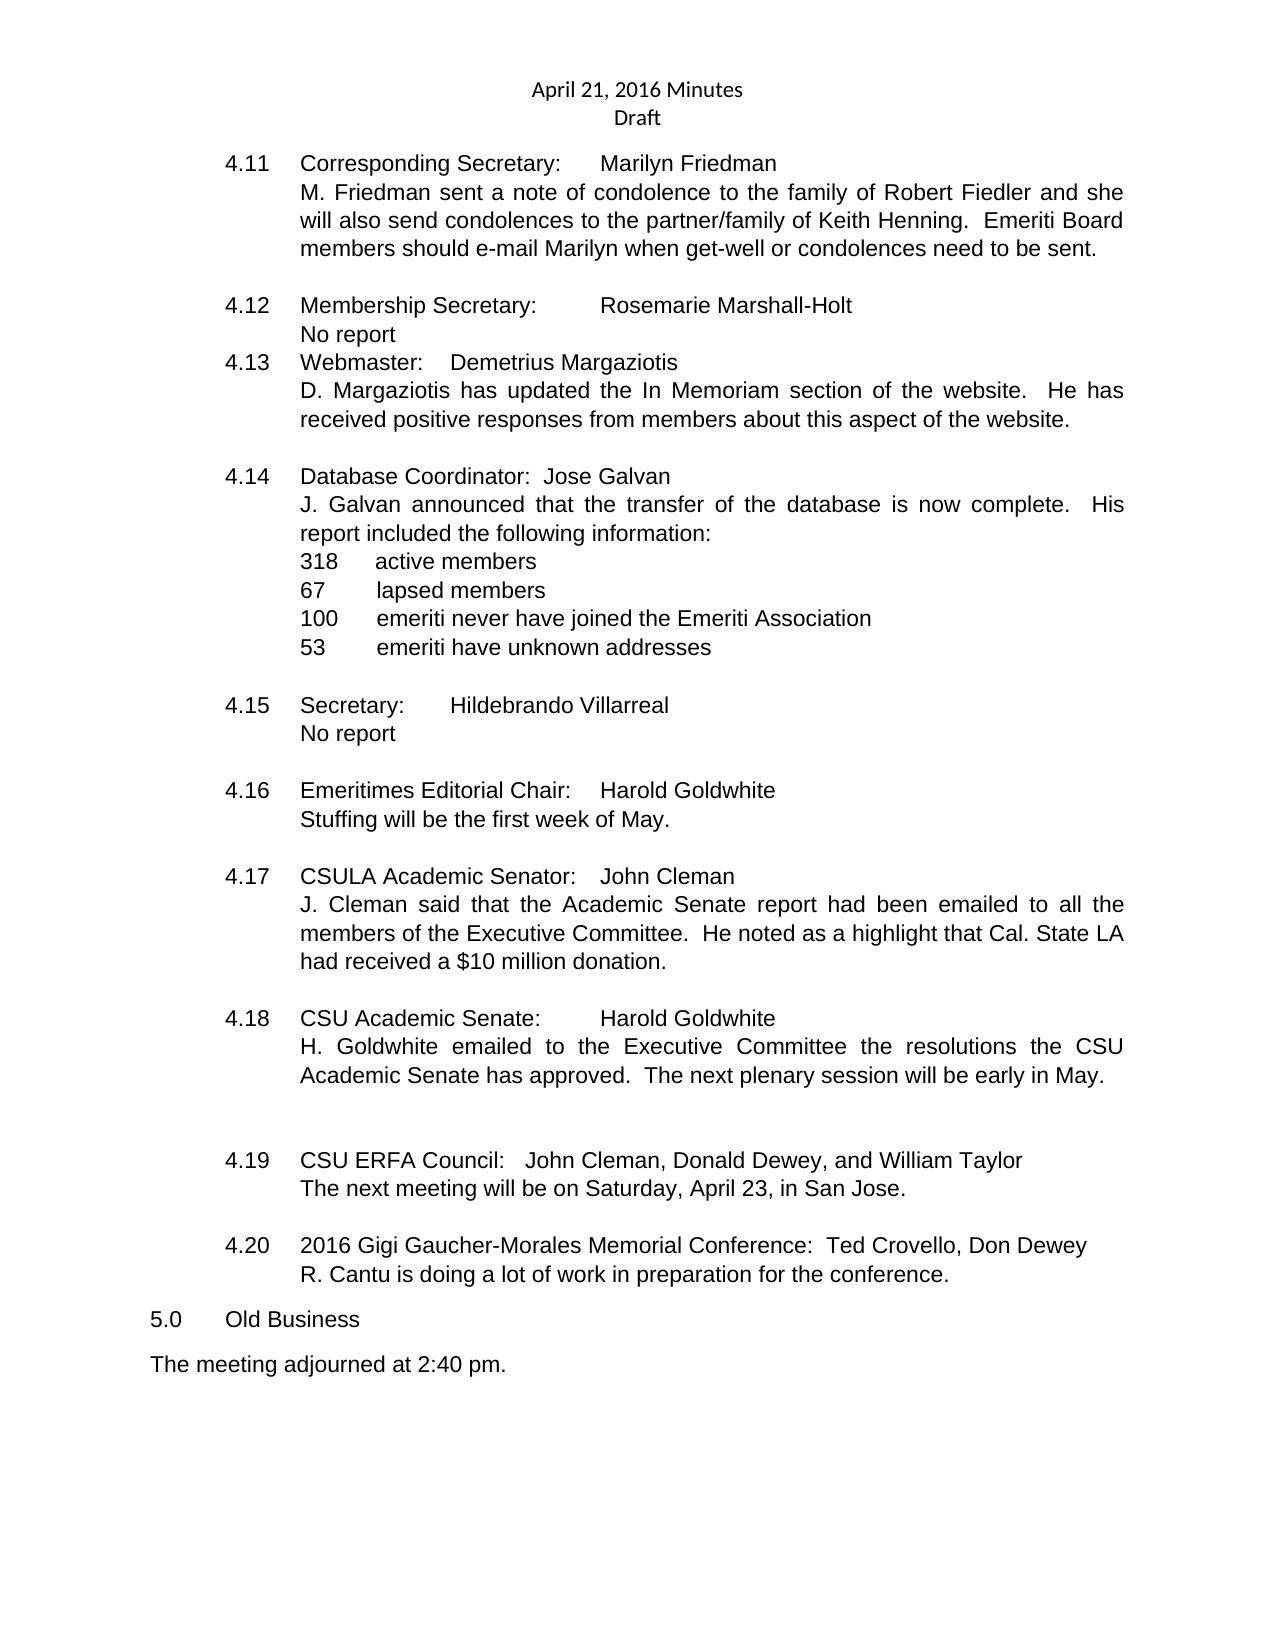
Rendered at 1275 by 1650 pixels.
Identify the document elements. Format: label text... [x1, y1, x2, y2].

list H. Goldwhite emailed to the Executive Committee the resolutions the CSU Academic Senate has approved. The next plenary session will be early in May. [300, 1033, 1125, 1088]
list 67 lapsed members [300, 577, 1125, 603]
list J. Galvan announced that the transfer of the database is now complete. His report included the following information: [300, 491, 1125, 546]
list CSU Academic Senate: Harold Goldwhite [225, 1005, 1125, 1031]
list 318 active members [300, 548, 1125, 574]
list R. Cantu is doing a lot of work in preparation for the conference. [300, 1261, 1125, 1287]
list Emeritimes Editorial Chair: Harold Goldwhite [225, 777, 1125, 804]
list J. Cleman said that the Academic Senate report had been emailed to all the members of the Executive Committee. He noted as a highlight that Cal. State LA had received a $10 million donation. [300, 891, 1125, 974]
list Webmaster: Demetrius Margaziotis [225, 349, 1125, 375]
list No report [300, 720, 1125, 747]
list 2016 Gigi Gaucher-Morales Memorial Conference: Ted Crovello, Don Dewey [225, 1232, 1125, 1259]
list Secretary: Hildebrando Villarreal [225, 692, 1125, 718]
list Stuffing will be the first week of May. [300, 806, 1125, 832]
list CSULA Academic Senator: John Cleman [225, 863, 1125, 889]
list 53 emeriti have unknown addresses [300, 633, 1125, 660]
list Membership Secretary: Rosemarie Marshall-Holt [225, 292, 1125, 318]
list 100 emeriti never have joined the Emeriti Association [300, 605, 1125, 631]
text The meeting adjourned at 2:40 pm. [150, 1351, 1125, 1377]
list M. Friedman sent a note of condolence to the family of Robert Fiedler and she will also send condolences to the partner/family of Keith Henning. Emeriti Board members should e-mail Marilyn when get-well or condolences need to be sent. [300, 178, 1125, 262]
text 5.0 Old Business [150, 1306, 1125, 1332]
list The next meeting will be on Saturday, April 23, in San Jose. [300, 1175, 1125, 1202]
list No report [300, 321, 1125, 347]
list Corresponding Secretary: Marilyn Friedman [225, 150, 1125, 176]
list D. Margaziotis has updated the In Memoriam section of the website. He has received positive responses from members about this aspect of the website. [300, 377, 1125, 432]
list Database Coordinator: Jose Galvan [225, 463, 1125, 489]
list CSU ERFA Council: John Cleman, Donald Dewey, and William Taylor [225, 1147, 1125, 1173]
